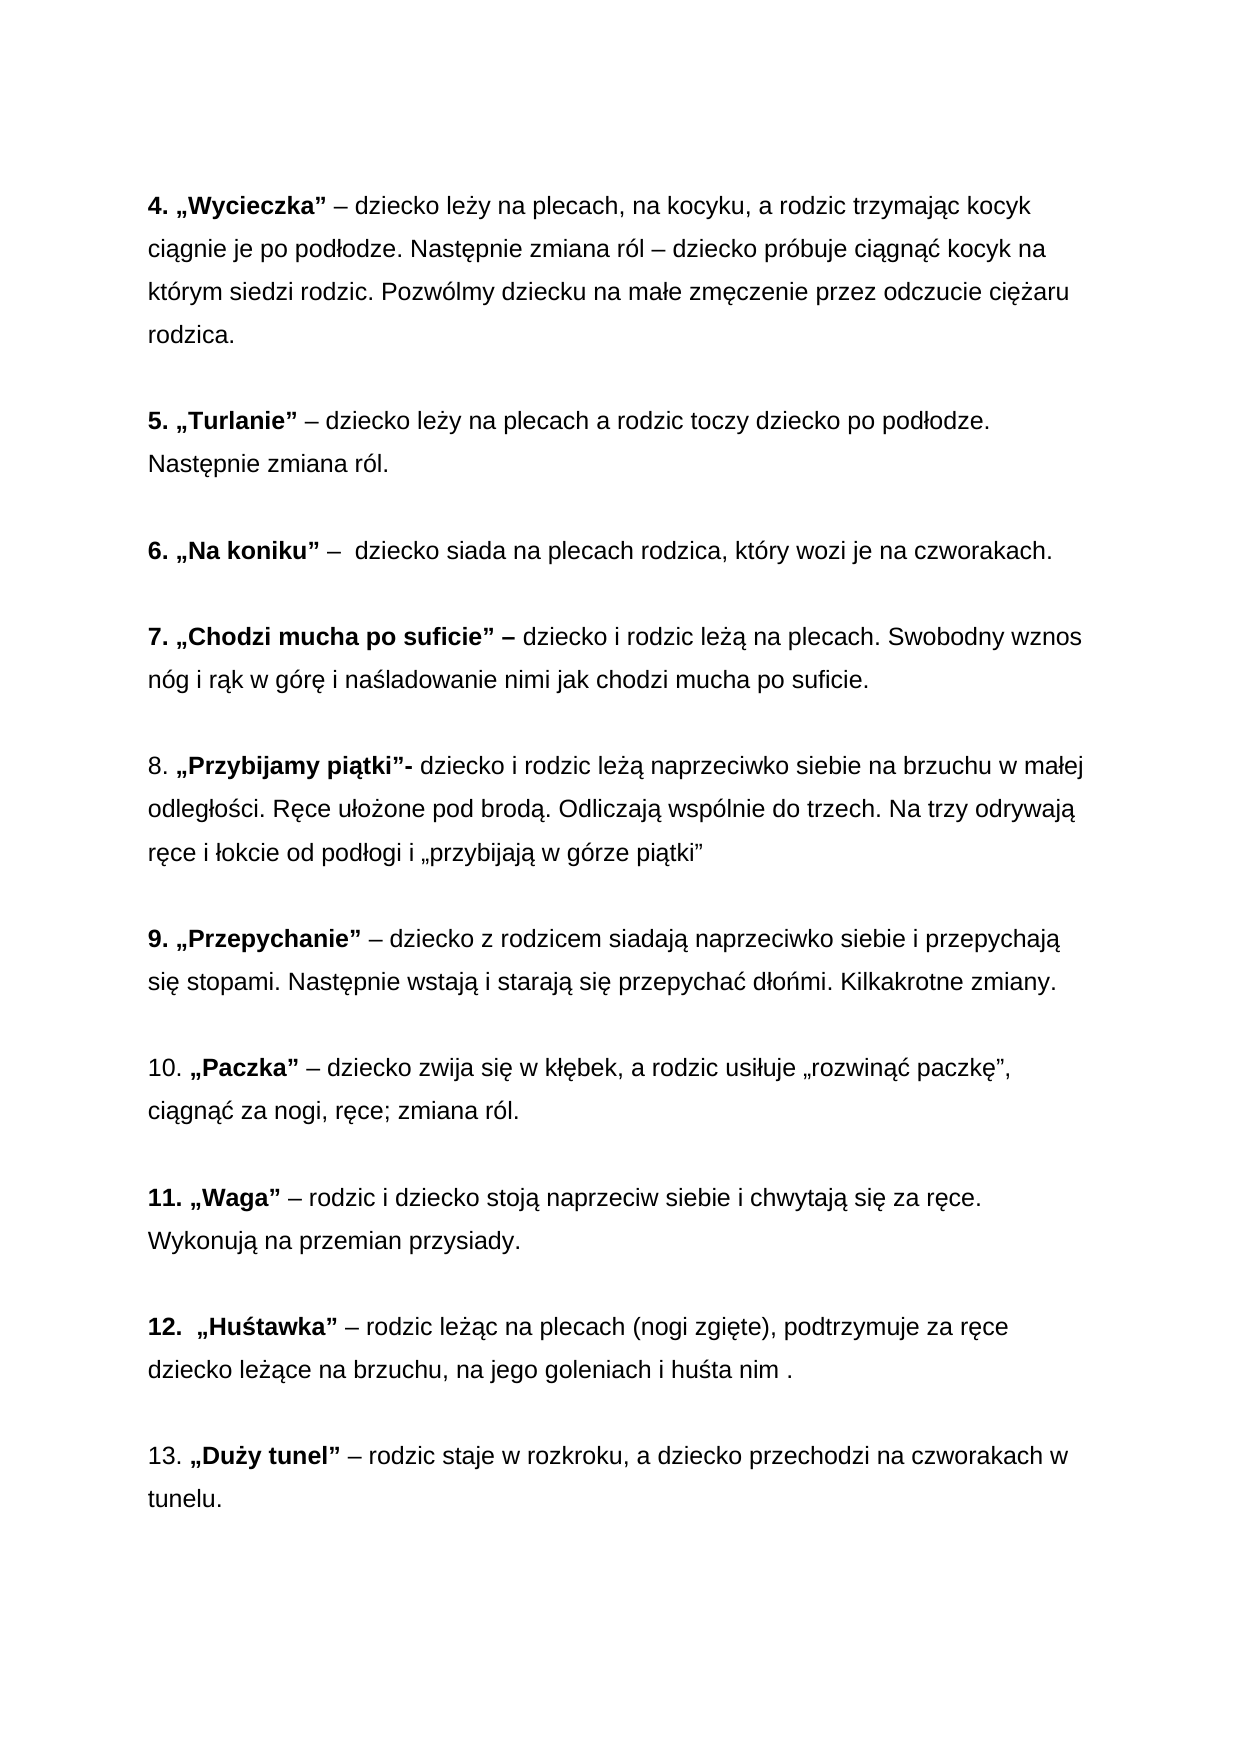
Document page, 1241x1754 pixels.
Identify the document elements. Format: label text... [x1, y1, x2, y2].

text 8. „Przybijamy piątki”- dziecko i rodzic leżą naprzeciwko siebie na brzuchu w małej odległości. Ręce ułożone pod brodą. Odliczają wspólnie do trzech. Na trzy odrywają ręce i łokcie od podłogi i „przybijają w górze piątki” [148, 751, 1093, 866]
text 9. „Przepychanie” – dziecko z rodzicem siadają naprzeciwko siebie i przepychają się stopami. Następnie wstają i starają się przepychać dłońmi. Kilkakrotne zmiany. [148, 924, 1093, 996]
text 4. „Wycieczka” – dziecko leży na plecach, na kocyku, a rodzic trzymając kocyk ciągnie je po podłodze. Następnie zmiana ról – dziecko próbuje ciągnąć kocyk na którym siedzi rodzic. Pozwólmy dziecku na małe zmęczenie przez odczucie ciężaru rodzica. [148, 191, 1093, 349]
text 6. „Na koniku” – dziecko siada na plecach rodzica, który wozi je na czworakach. [148, 536, 1093, 564]
text 5. „Turlanie” – dziecko leży na plecach a rodzic toczy dziecko po podłodze. Następnie zmiana ról. [148, 406, 1093, 478]
text 11. „Waga” – rodzic i dziecko stoją naprzeciw siebie i chwytają się za ręce. Wykonują na przemian przysiady. [148, 1183, 1093, 1254]
text 10. „Paczka” – dziecko zwija się w kłębek, a rodzic usiłuje „rozwinąć paczkę”, ciągnąć za nogi, ręce; zmiana ról. [148, 1053, 1093, 1125]
text 12. „Huśtawka” – rodzic leżąc na plecach (nogi zgięte), podtrzymuje za ręce dziecko leżące na brzuchu, na jego goleniach i huśta nim . [148, 1312, 1093, 1384]
text 13. „Duży tunel” – rodzic staje w rozkroku, a dziecko przechodzi na czworakach w tunelu. [148, 1441, 1093, 1513]
text 7. „Chodzi mucha po suficie” – dziecko i rodzic leżą na plecach. Swobodny wznos nóg i rąk w górę i naśladowanie nimi jak chodzi mucha po suficie. [148, 622, 1093, 694]
